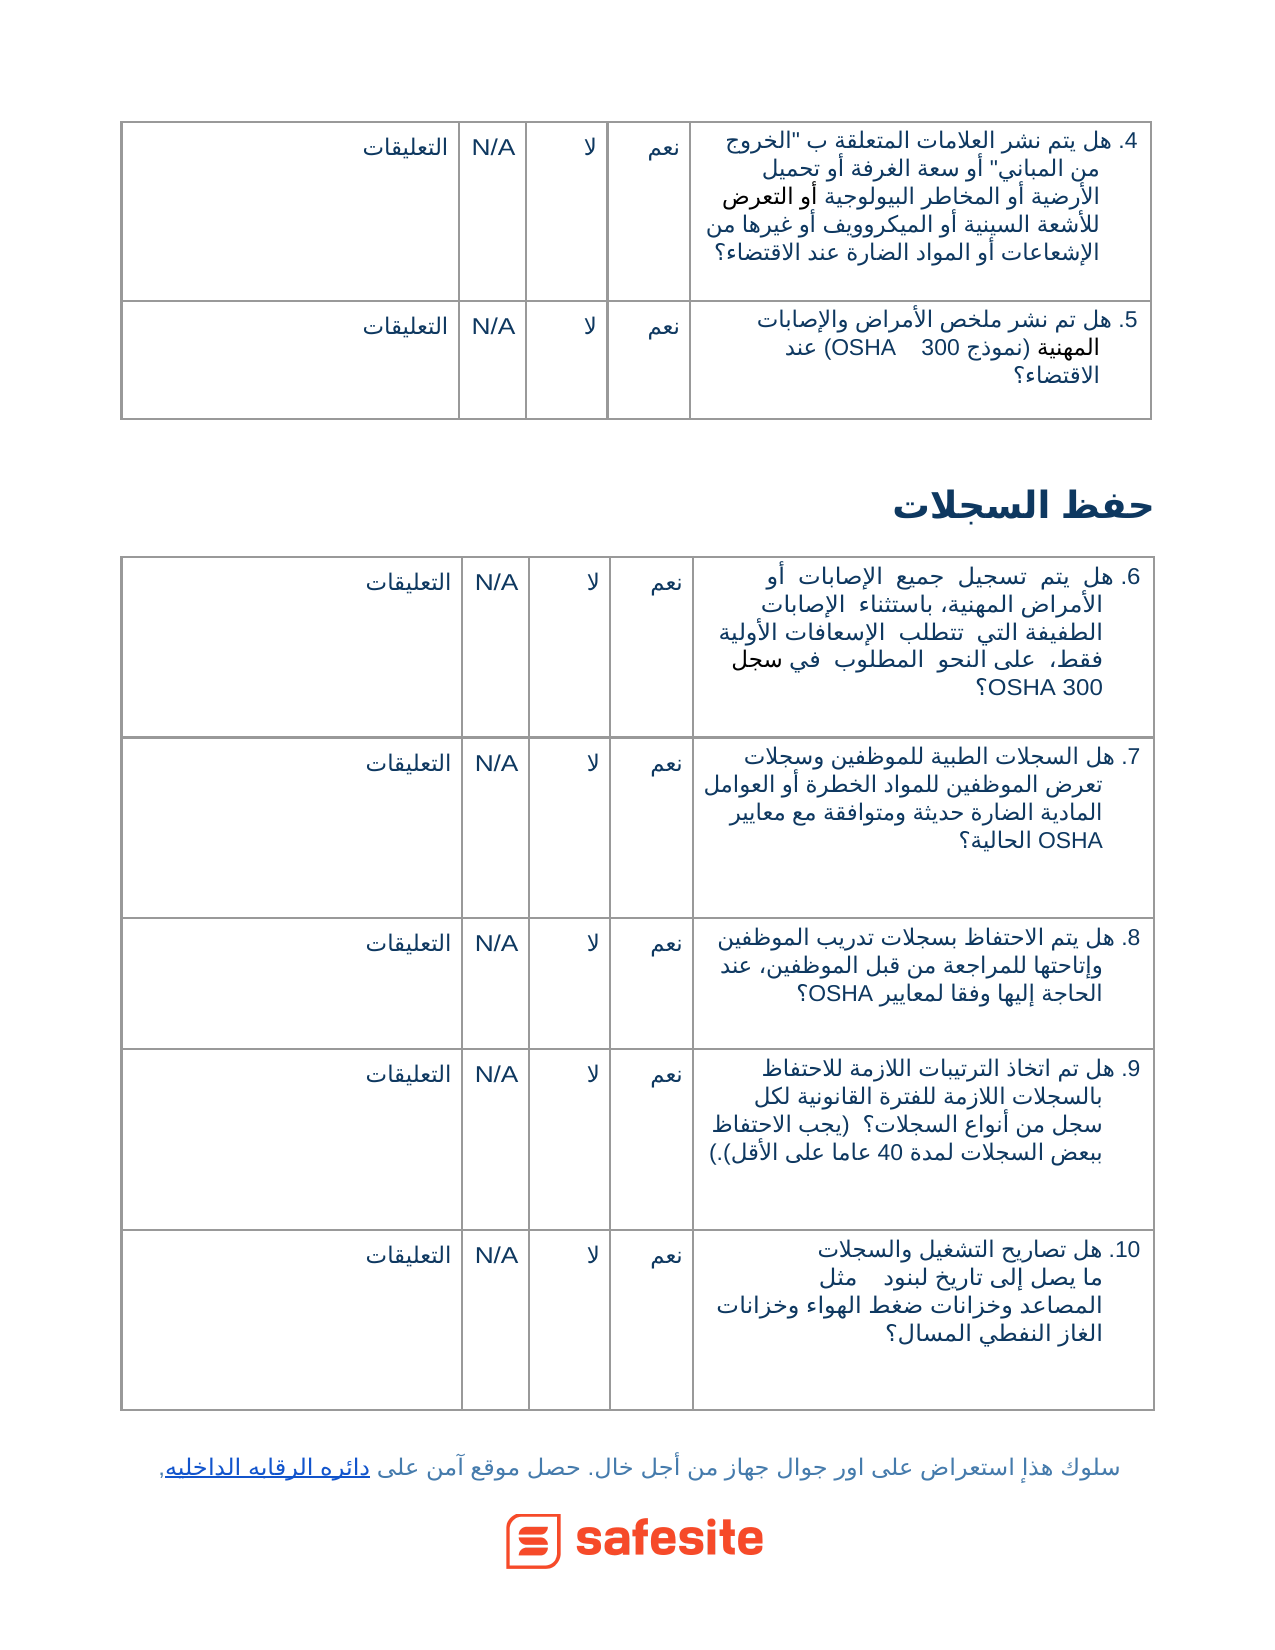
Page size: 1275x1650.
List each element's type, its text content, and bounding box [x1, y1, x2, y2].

table_header 6. هل يتم تسجيل جميع الإصابات أو الأمراض المهنية، باستثناء الإصابات الطفيفة التي تتطلب الإسعافات الأولية فقط، على النحو المطلوب في سجل OSHA 300؟ [694, 558, 1153, 736]
table_cell التعليقات [123, 919, 461, 1048]
table_header التعليقات [123, 123, 458, 300]
table_cell لا [530, 919, 609, 1048]
table_cell N/A [463, 1050, 528, 1229]
table_cell N/A [463, 919, 528, 1048]
table_cell لا [530, 1050, 609, 1229]
table_cell 5. هل تم نشر ملخص الأمراض والإصابات المهنية (نموذج OSHA 300) عند الاقتضاء؟ [691, 302, 1150, 418]
table_header N/A [460, 123, 525, 300]
table_header 4. هل يتم نشر العلامات المتعلقة ب "الخروج من المباني" أو سعة الغرفة أو تحميل الأرضية أو المخاطر البيولوجية أو التعرض للأشعة السينية أو الميكروويف أو غيرها من الإشعاعات أو المواد الضارة عند الاقتضاء؟ [691, 123, 1150, 300]
table_cell N/A [463, 1231, 528, 1409]
table_cell 7. هل السجلات الطبية للموظفين وسجلات تعرض الموظفين للمواد الخطرة أو العوامل المادية الضارة حديثة ومتوافقة مع معايير OSHA الحالية؟ [694, 739, 1153, 917]
table_cell N/A [463, 739, 528, 917]
table_cell لا [527, 302, 606, 418]
table_header N/A [463, 558, 528, 736]
table_header نعم [609, 123, 689, 300]
table_header لا [530, 558, 609, 736]
table_cell 9. هل تم اتخاذ الترتيبات اللازمة للاحتفاظ بالسجلات اللازمة للفترة القانونية لكل سجل من أنواع السجلات؟ (يجب الاحتفاظ ببعض السجلات لمدة 40 عاما على الأقل).) [694, 1050, 1153, 1229]
picture [506, 1514, 763, 1569]
table_cell لا [530, 739, 609, 917]
table_header التعليقات [123, 558, 461, 736]
table_cell التعليقات [123, 1231, 461, 1409]
table_header نعم [611, 558, 692, 736]
table_cell نعم [609, 302, 689, 418]
table_cell نعم [611, 919, 692, 1048]
table_cell التعليقات [123, 739, 461, 917]
table_cell نعم [611, 1050, 692, 1229]
table_cell نعم [611, 1231, 692, 1409]
table_cell لا [530, 1231, 609, 1409]
table_cell نعم [611, 739, 692, 917]
table_cell التعليقات [123, 302, 458, 418]
table_cell التعليقات [123, 1050, 461, 1229]
text حفظ السجلات [108, 483, 1155, 526]
table_cell 8. هل يتم الاحتفاظ بسجلات تدريب الموظفين وإتاحتها للمراجعة من قبل الموظفين، عند الحاجة إليها وفقا لمعايير OSHA؟ [694, 919, 1153, 1048]
table_cell N/A [460, 302, 525, 418]
table_cell 10. هل تصاريح التشغيل والسجلات ما يصل إلى تاريخ لبنود مثل المصاعد وخزانات ضغط الهواء وخزانات الغاز النفطي المسال؟ [694, 1231, 1153, 1409]
table_header لا [527, 123, 606, 300]
